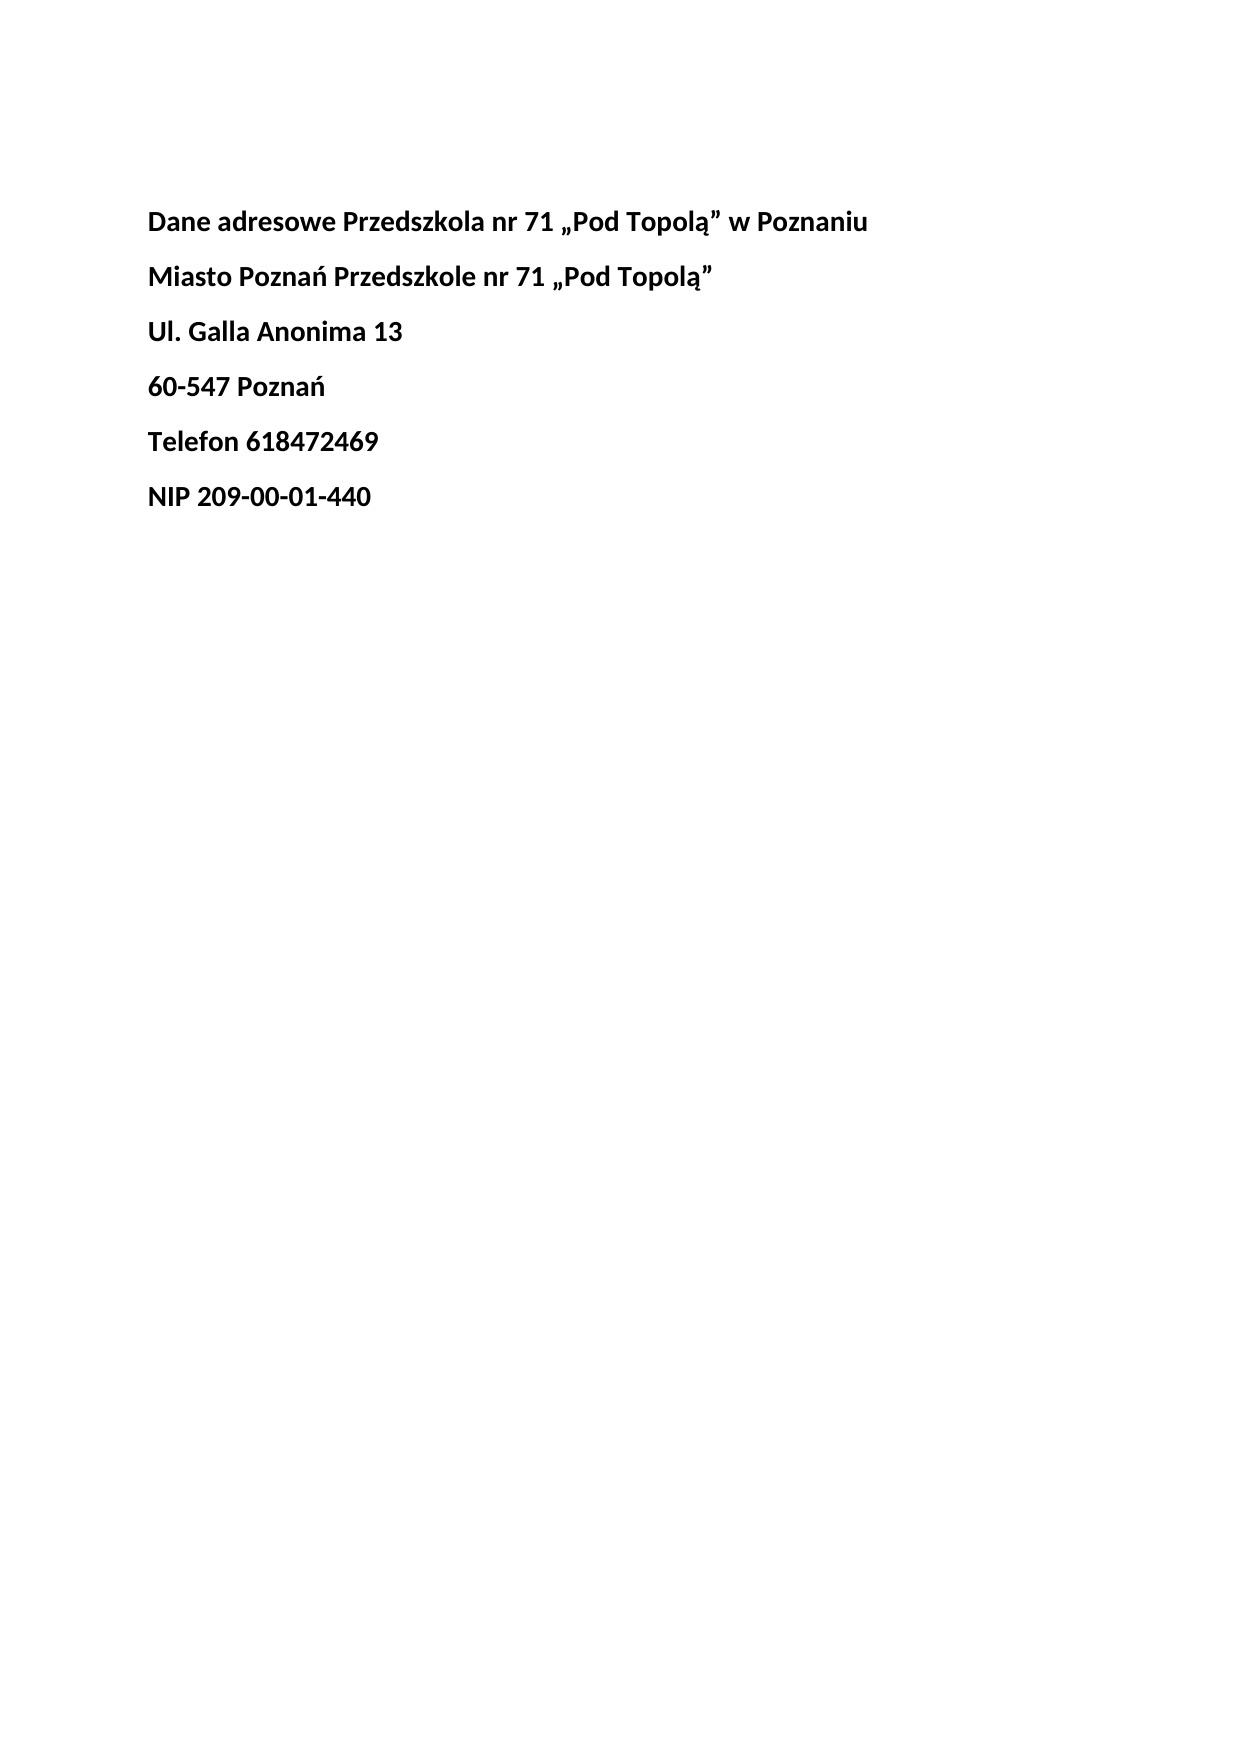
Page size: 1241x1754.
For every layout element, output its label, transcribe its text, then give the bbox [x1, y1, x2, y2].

text 60-547 Poznań [148, 368, 1093, 404]
text NIP 209-00-01-440 [148, 478, 1093, 514]
text Ul. Galla Anonima 13 [148, 313, 1093, 348]
text Telefon 618472469 [148, 423, 1093, 459]
text Miasto Poznań Przedszkole nr 71 „Pod Topolą” [148, 258, 1093, 293]
text Dane adresowe Przedszkola nr 71 „Pod Topolą” w Poznaniu [148, 203, 1093, 238]
